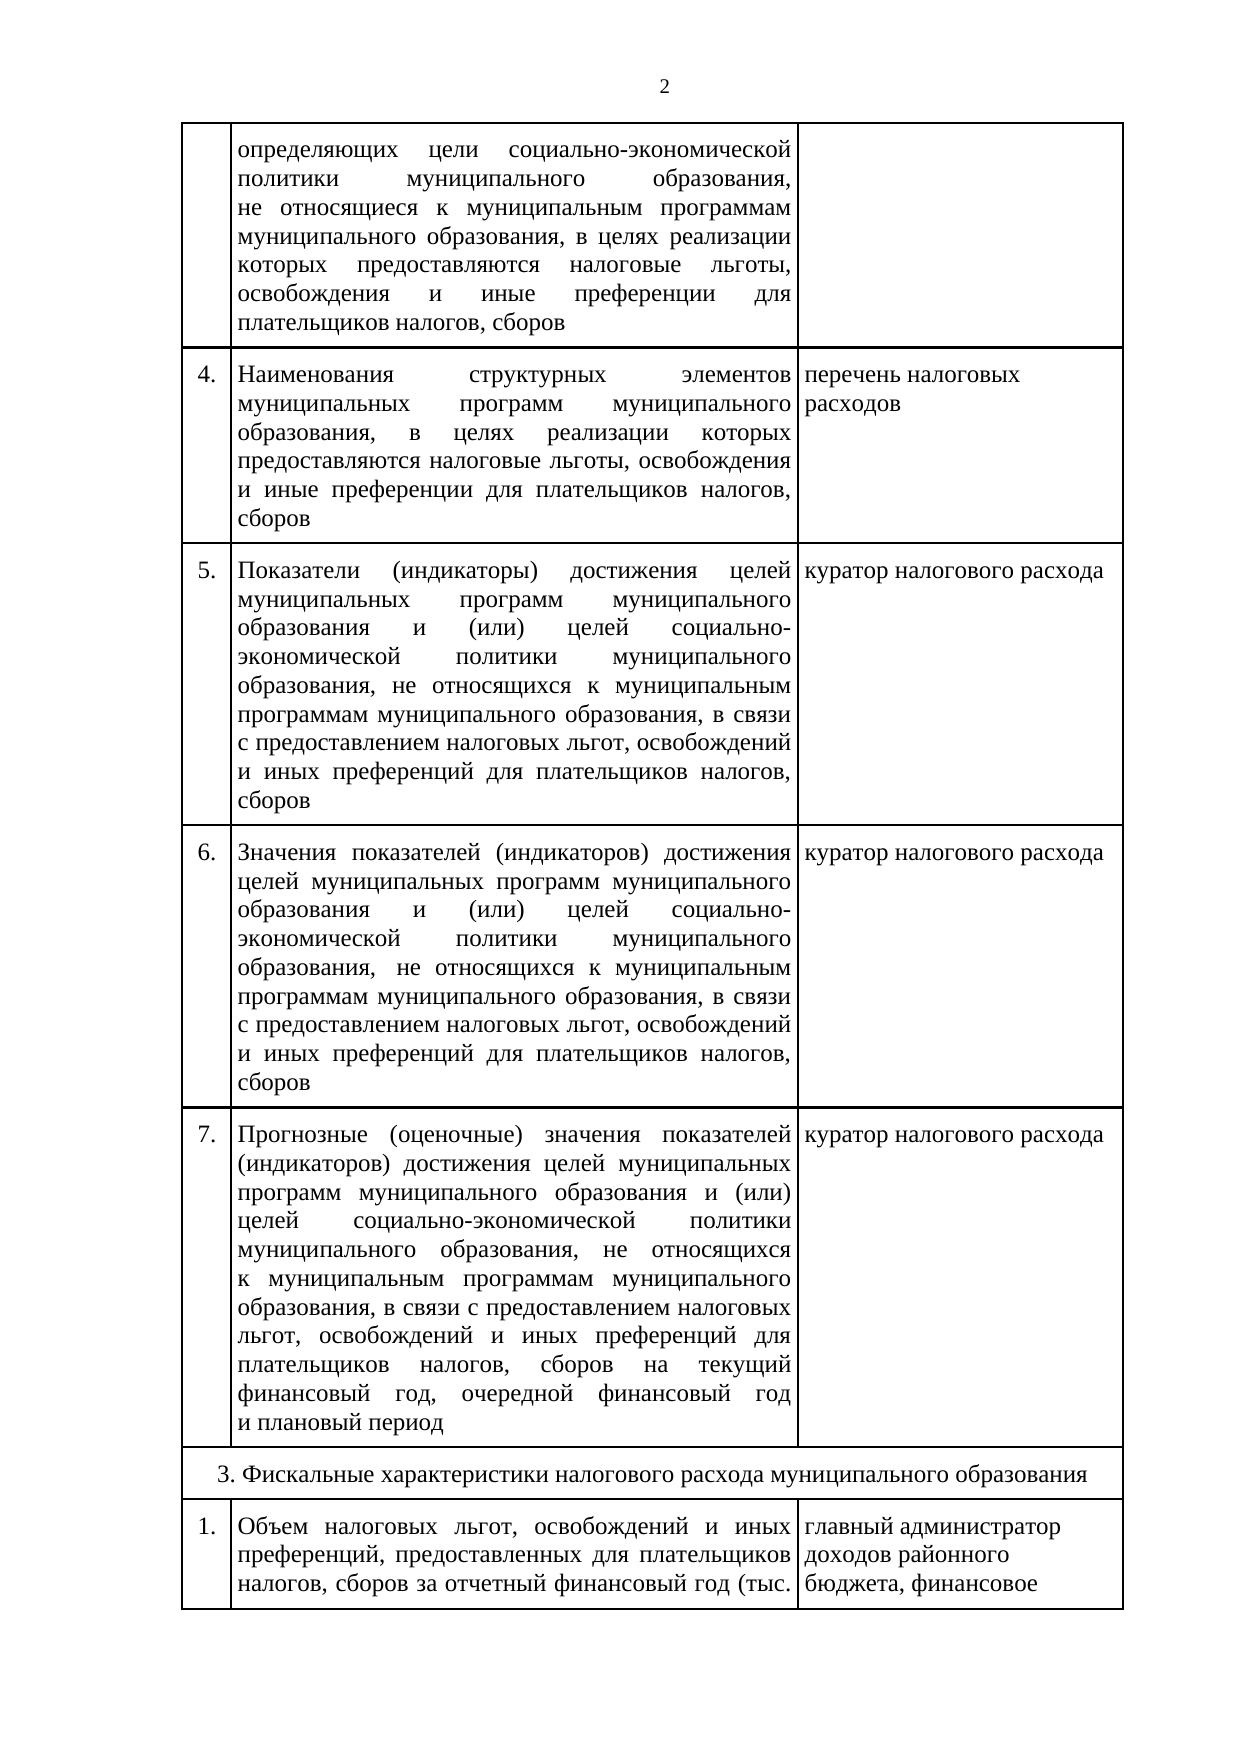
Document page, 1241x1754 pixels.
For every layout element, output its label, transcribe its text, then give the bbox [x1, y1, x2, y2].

table_cell Показатели (индикаторы) достижения целей муниципальных программ муниципального образования и (или) целей социально-экономической политики муниципального образования, не относящихся к муниципальным программам муниципального образования, в связи с предоставлением налоговых льгот, освобождений и иных преференций для плательщиков налогов, сборов [232, 544, 797, 824]
table_cell 5. [183, 544, 230, 824]
table_cell 3. Фискальные характеристики налогового расхода муниципального образования [183, 1448, 1122, 1498]
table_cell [232, 124, 797, 346]
table_cell перечень налоговых расходов [799, 349, 1122, 542]
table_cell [799, 124, 1122, 346]
table_cell куратор налогового расхода [799, 826, 1122, 1106]
table_cell 3. [183, 124, 230, 346]
table_cell 7. [183, 1109, 230, 1446]
table_cell куратор налогового расхода [799, 544, 1122, 824]
table_cell 1. [183, 1500, 230, 1608]
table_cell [232, 1500, 797, 1608]
table_cell Наименования структурных элементов муниципальных программ муниципального образования, в целях реализации которых предоставляются налоговые льготы, освобождения и иные преференции для плательщиков налогов, сборов [232, 349, 797, 542]
table_cell куратор налогового расхода [799, 1109, 1122, 1446]
table_cell 6. [183, 826, 230, 1106]
table_cell Прогнозные (оценочные) значения показателей (индикаторов) достижения целей муниципальных программ муниципального образования и (или) целей социально-экономической политики муниципального образования, не относящихся к муниципальным программам муниципального образования, в связи с предоставлением налоговых льгот, освобождений и иных преференций для плательщиков налогов, сборов на текущий финансовый год, очередной финансовый год и плановый период [232, 1109, 797, 1446]
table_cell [799, 1500, 1122, 1608]
table_cell 4. [183, 349, 230, 542]
table_cell Значения показателей (индикаторов) достижения целей муниципальных программ муниципального образования и (или) целей социально-экономической политики муниципального образования, не относящихся к муниципальным программам муниципального образования, в связи с предоставлением налоговых льгот, освобождений и иных преференций для плательщиков налогов, сборов [232, 826, 797, 1106]
